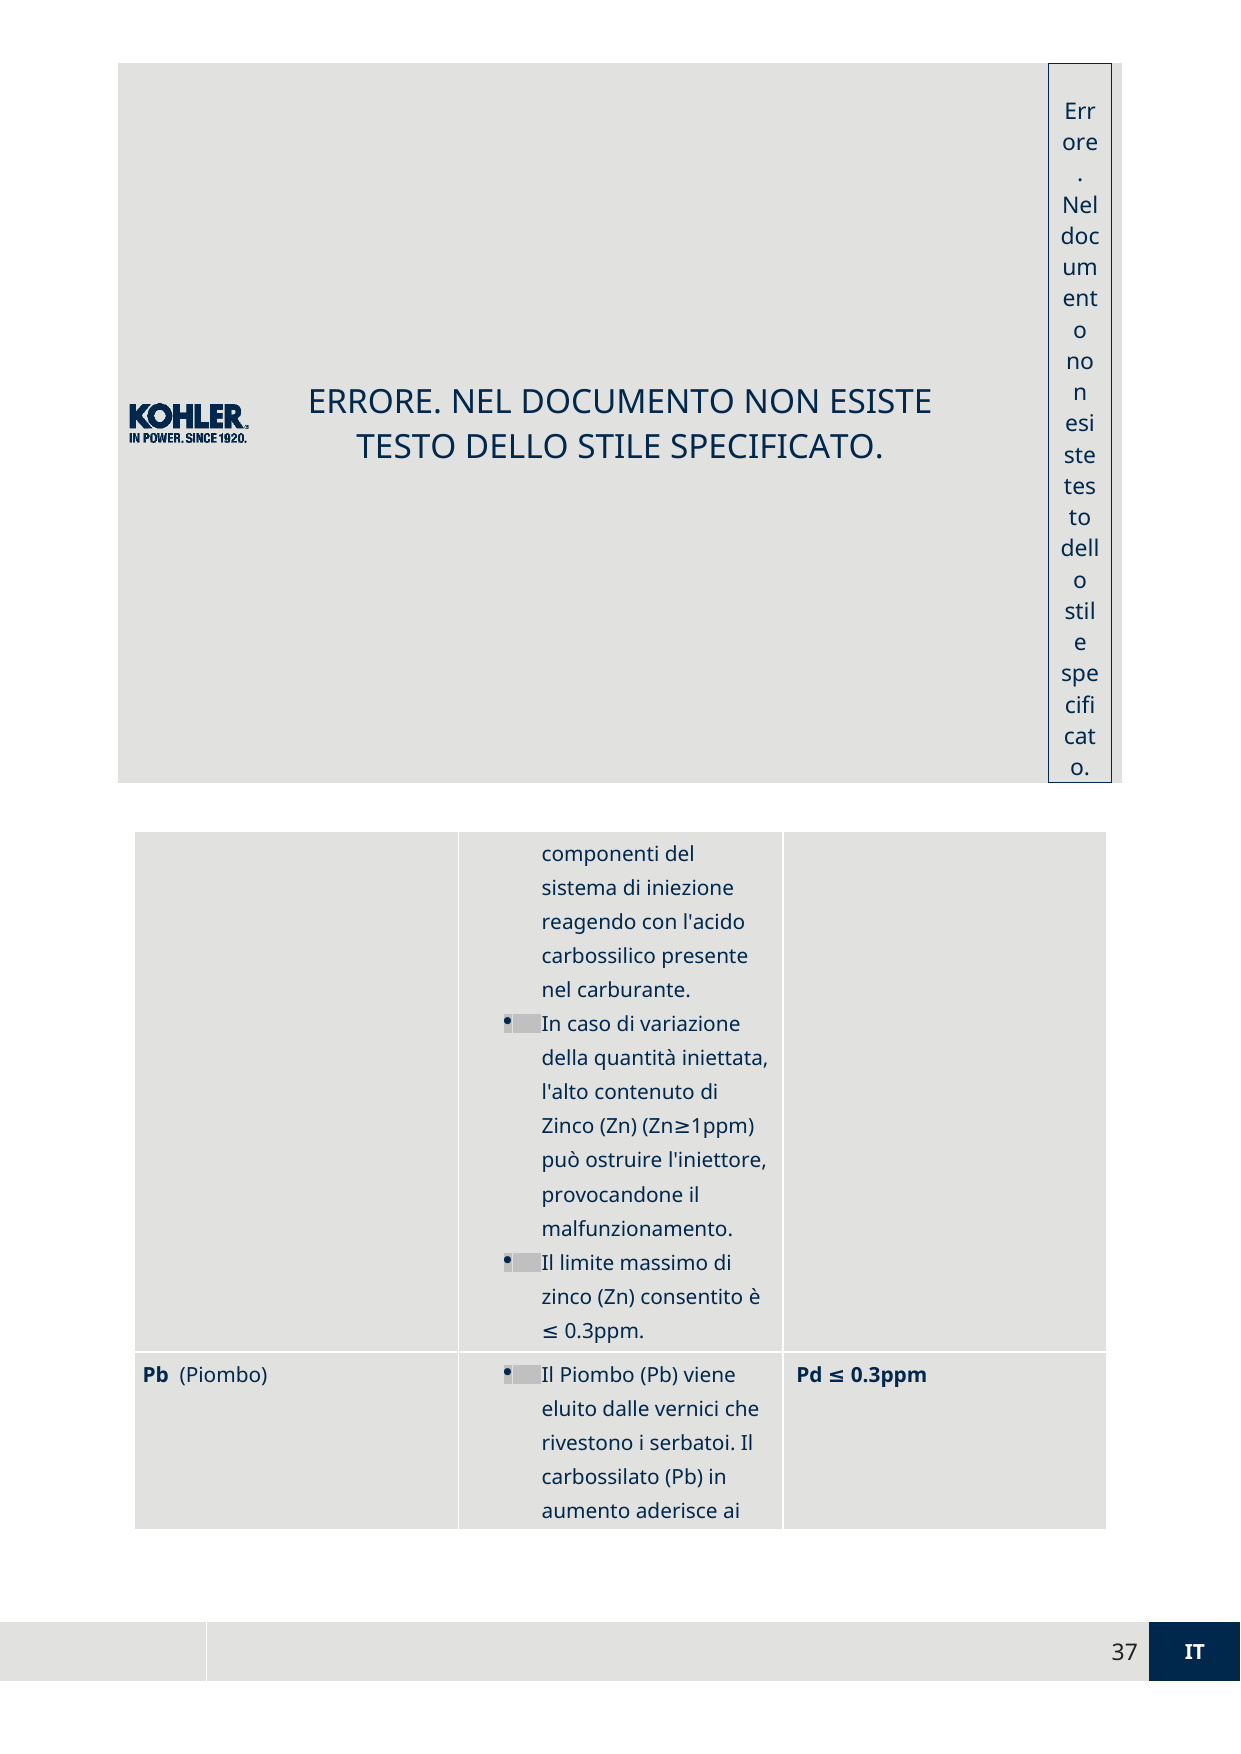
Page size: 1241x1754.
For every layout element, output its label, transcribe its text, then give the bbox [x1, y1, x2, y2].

picture [129, 403, 249, 443]
table_header 2.9.1 Circuito iniezione (pressione 2000 bar) (Fig 2.4) I materiali dei componenti del circuito carburante (tubi, serbatoio, filtri, ecc..) e gli eventuali trattamenti superficiali devono essere esenti da elementi chimici che, trasportati nel carburante, compromettono nel tempo la funzionalità degli elettroiniettori (intasamento dei fori). L'elemento più critico è lo zinco (Zn), quindi è tassativamente vietato l'uso di componenti zincati. Altri elementi dannosi sono indicati nella tabella sottostante. Tab 2.12 Importante Il sistema di iniezione ad alta pressione è estremamente suscettibile a danni se il carburante è contaminato. E' estremamente importante che tutti i componenti interessati del circuito iniezione siano rigorosamente puliti prima che i componenti vengano rimossi. Lavare e pulire accuratamente il motore prima di eseguire la manutenzione. La contaminazione del sistema di iniezione puo causare un cedimento prestazionale o avarie del motore. Il lavaggio del motore, con una lancia ad alta pressione, deve essere effettuato a un distanza superiore ai 200 mm dal motore. [118, 815, 1122, 1546]
